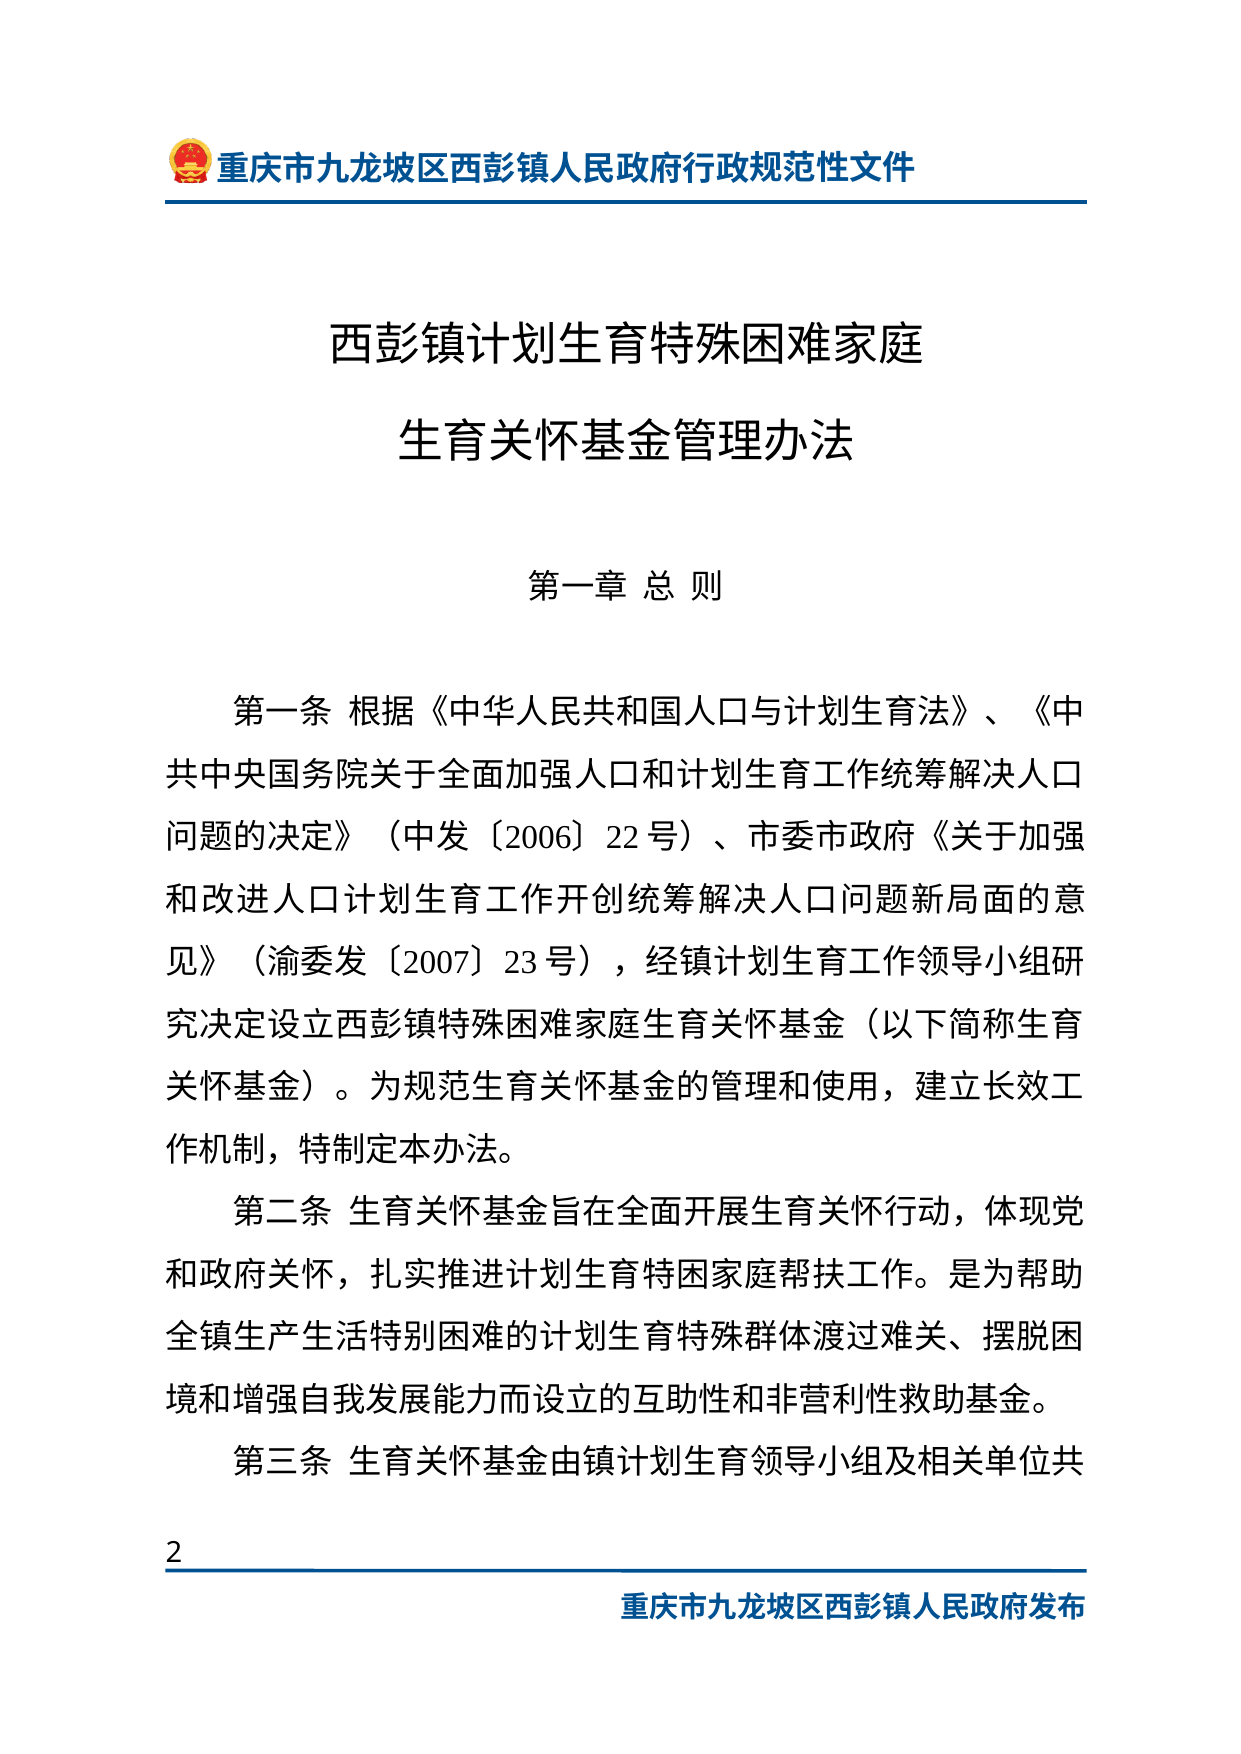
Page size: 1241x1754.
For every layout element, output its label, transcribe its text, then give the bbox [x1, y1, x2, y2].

text 第一条 根据《中华人民共和国人口与计划生育法》、《中共中央国务院关于全面加强人口和计划生育工作统筹解决人口问题的决定》（中发〔2006〕22号）、市委市政府《关于加强和改进人口计划生育工作开创统筹解决人口问题新局面的意见》（渝委发〔2007〕23号），经镇计划生育工作领导小组研究决定设立西彭镇特殊困难家庭生育关怀基金（以下简称生育关怀基金）。为规范生育关怀基金的管理和使用，建立长效工作机制，特制定本办法。 [165, 674, 1087, 1174]
text 第二条 生育关怀基金旨在全面开展生育关怀行动，体现党和政府关怀，扎实推进计划生育特困家庭帮扶工作。是为帮助全镇生产生活特别困难的计划生育特殊群体渡过难关、摆脱困境和增强自我发展能力而设立的互助性和非营利性救助基金。 [165, 1174, 1087, 1424]
picture [165, 136, 216, 187]
text 西彭镇计划生育特殊困难家庭 生育关怀基金管理办法 [165, 291, 1087, 486]
text 第三条 生育关怀基金由镇计划生育领导小组及相关单位共同设立，由计划生育工作领导小组负责筹集、管理和使用。实行专户专账，专款专用，按照有关财务制度管理。生育关怀基金的管理使用遵循着眼长效、严格监管的原则。 [165, 1424, 1087, 1486]
text 第一章 总 则 [165, 549, 1087, 611]
